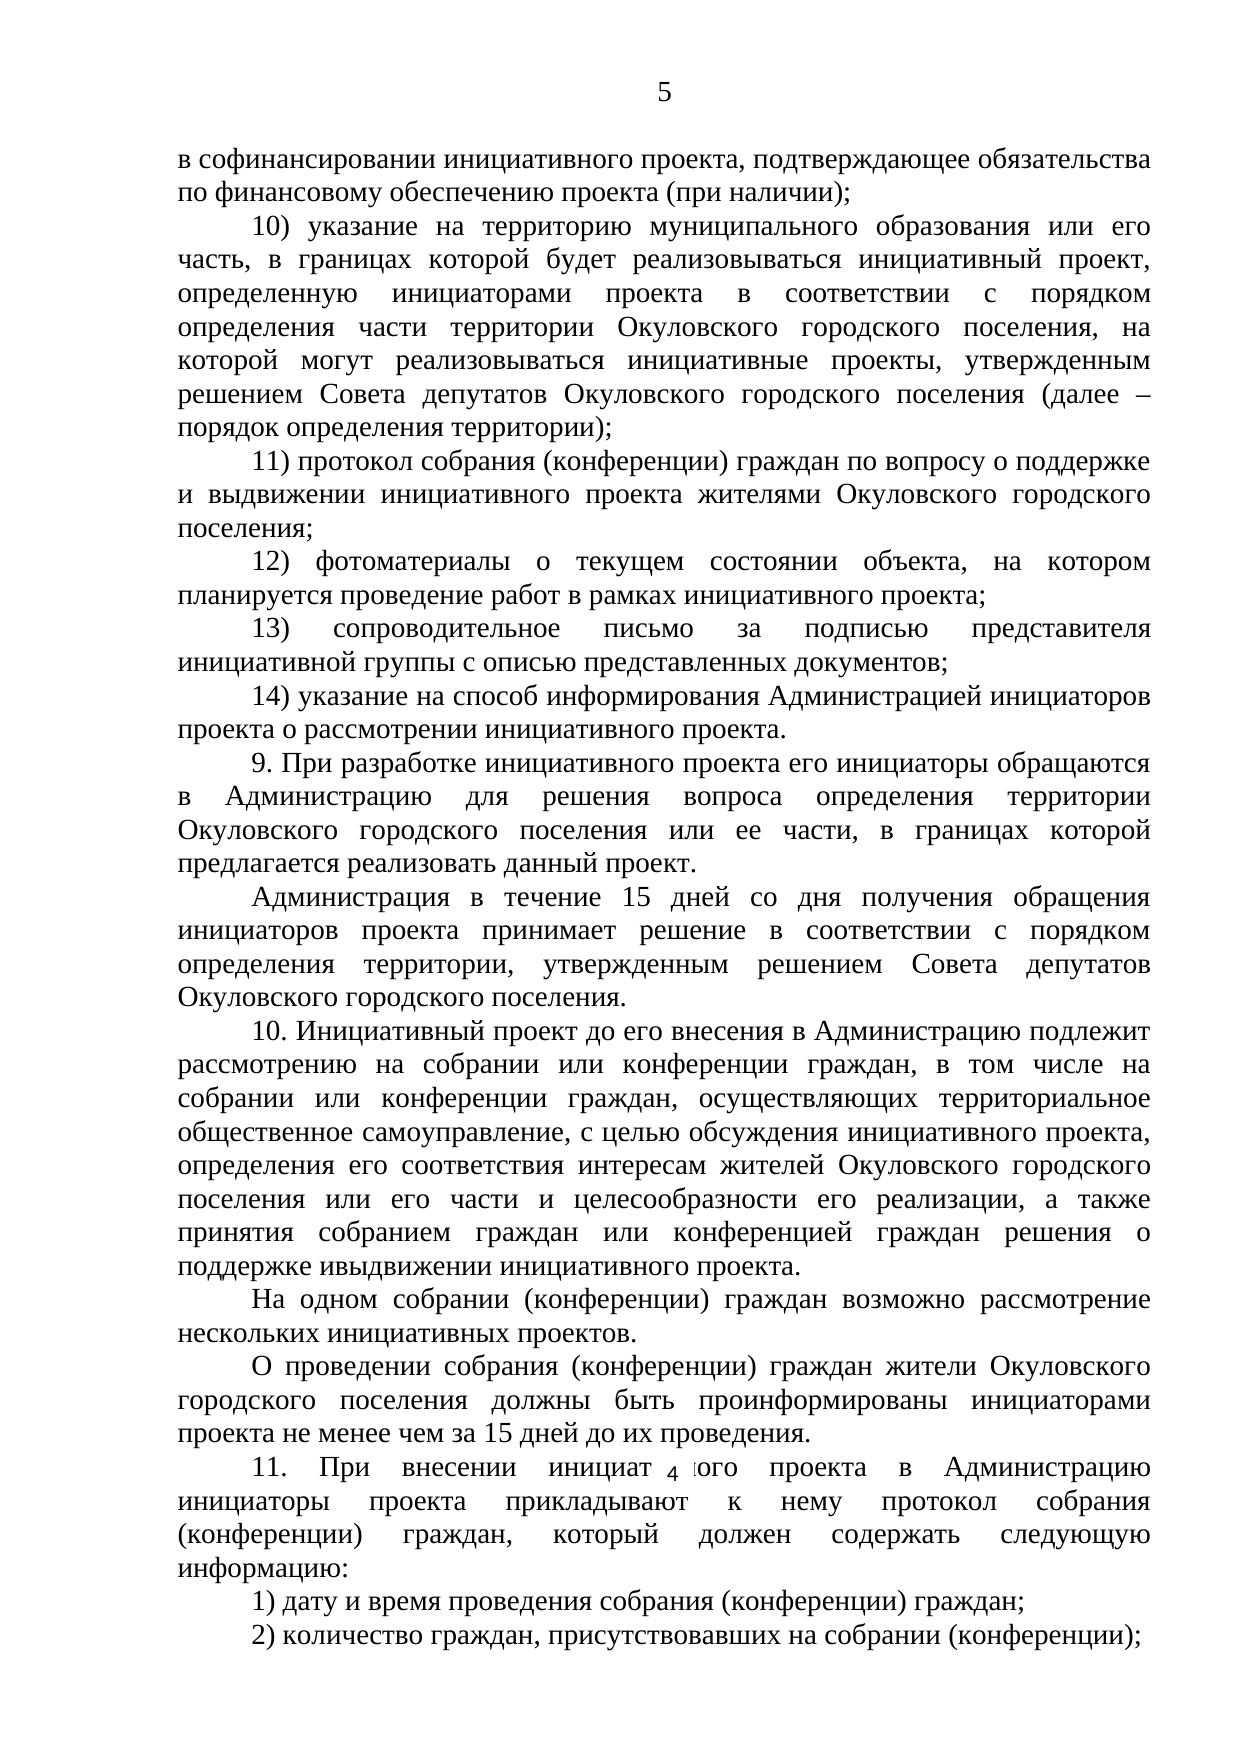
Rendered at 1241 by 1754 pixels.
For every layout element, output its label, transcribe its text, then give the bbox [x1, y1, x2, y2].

text 11. При внесении инициативного проекта в Администрацию инициаторы проекта прикладывают к нему протокол собрания (конференции) граждан, который должен содержать следующую информацию: [177, 1449, 1152, 1583]
text О проведении собрания (конференции) граждан жители Окуловского городского поселения должны быть проинформированы инициаторами проекта не менее чем за 15 дней до их проведения. [177, 1348, 1152, 1449]
text 10. Инициативный проект до его внесения в Администрацию подлежит рассмотрению на собрании или конференции граждан, в том числе на собрании или конференции граждан, осуществляющих территориальное общественное самоуправление, с целью обсуждения инициативного проекта, определения его соответствия интересам жителей Окуловского городского поселения или его части и целесообразности его реализации, а также принятия собранием граждан или конференцией граждан решения о поддержке ивыдвижении инициативного проекта. [177, 1013, 1152, 1281]
text 11) протокол собрания (конференции) граждан по вопросу о поддержке и выдвижении инициативного проекта жителями Окуловского городского поселения; [177, 443, 1152, 543]
text 2) количество граждан, присутствовавших на собрании (конференции); [177, 1617, 1152, 1650]
text 9. При разработке инициативного проекта его инициаторы обращаются в Администрацию для решения вопроса определения территории Окуловского городского поселения или ее части, в границах которой предлагается реализовать данный проект. [177, 745, 1152, 879]
text На одном собрании (конференции) граждан возможно рассмотрение нескольких инициативных проектов. [177, 1281, 1152, 1348]
text Администрация в течение 15 дней со дня получения обращения инициаторов проекта принимает решение в соответствии с порядком определения территории, утвержденным решением Совета депутатов Окуловского городского поселения. [177, 879, 1152, 1013]
text 10) указание на территорию муниципального образования или его часть, в границах которой будет реализовываться инициативный проект, определенную инициаторами проекта в соответствии с порядком определения части территории Окуловского городского поселения, на которой могут реализовываться инициативные проекты, утвержденным решением Совета депутатов Окуловского городского поселения (далее – порядок определения территории); [177, 208, 1152, 443]
text 1) дату и время проведения собрания (конференции) граждан; [177, 1583, 1152, 1617]
text 14) указание на способ информирования Администрацией инициаторов проекта о рассмотрении инициативного проекта. [177, 678, 1152, 745]
text 12) фотоматериалы о текущем состоянии объекта, на котором планируется проведение работ в рамках инициативного проекта; [177, 543, 1152, 611]
text 13) сопроводительное письмо за подписью представителя инициативной группы с описью представленных документов; [177, 611, 1152, 678]
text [177, 141, 1152, 208]
